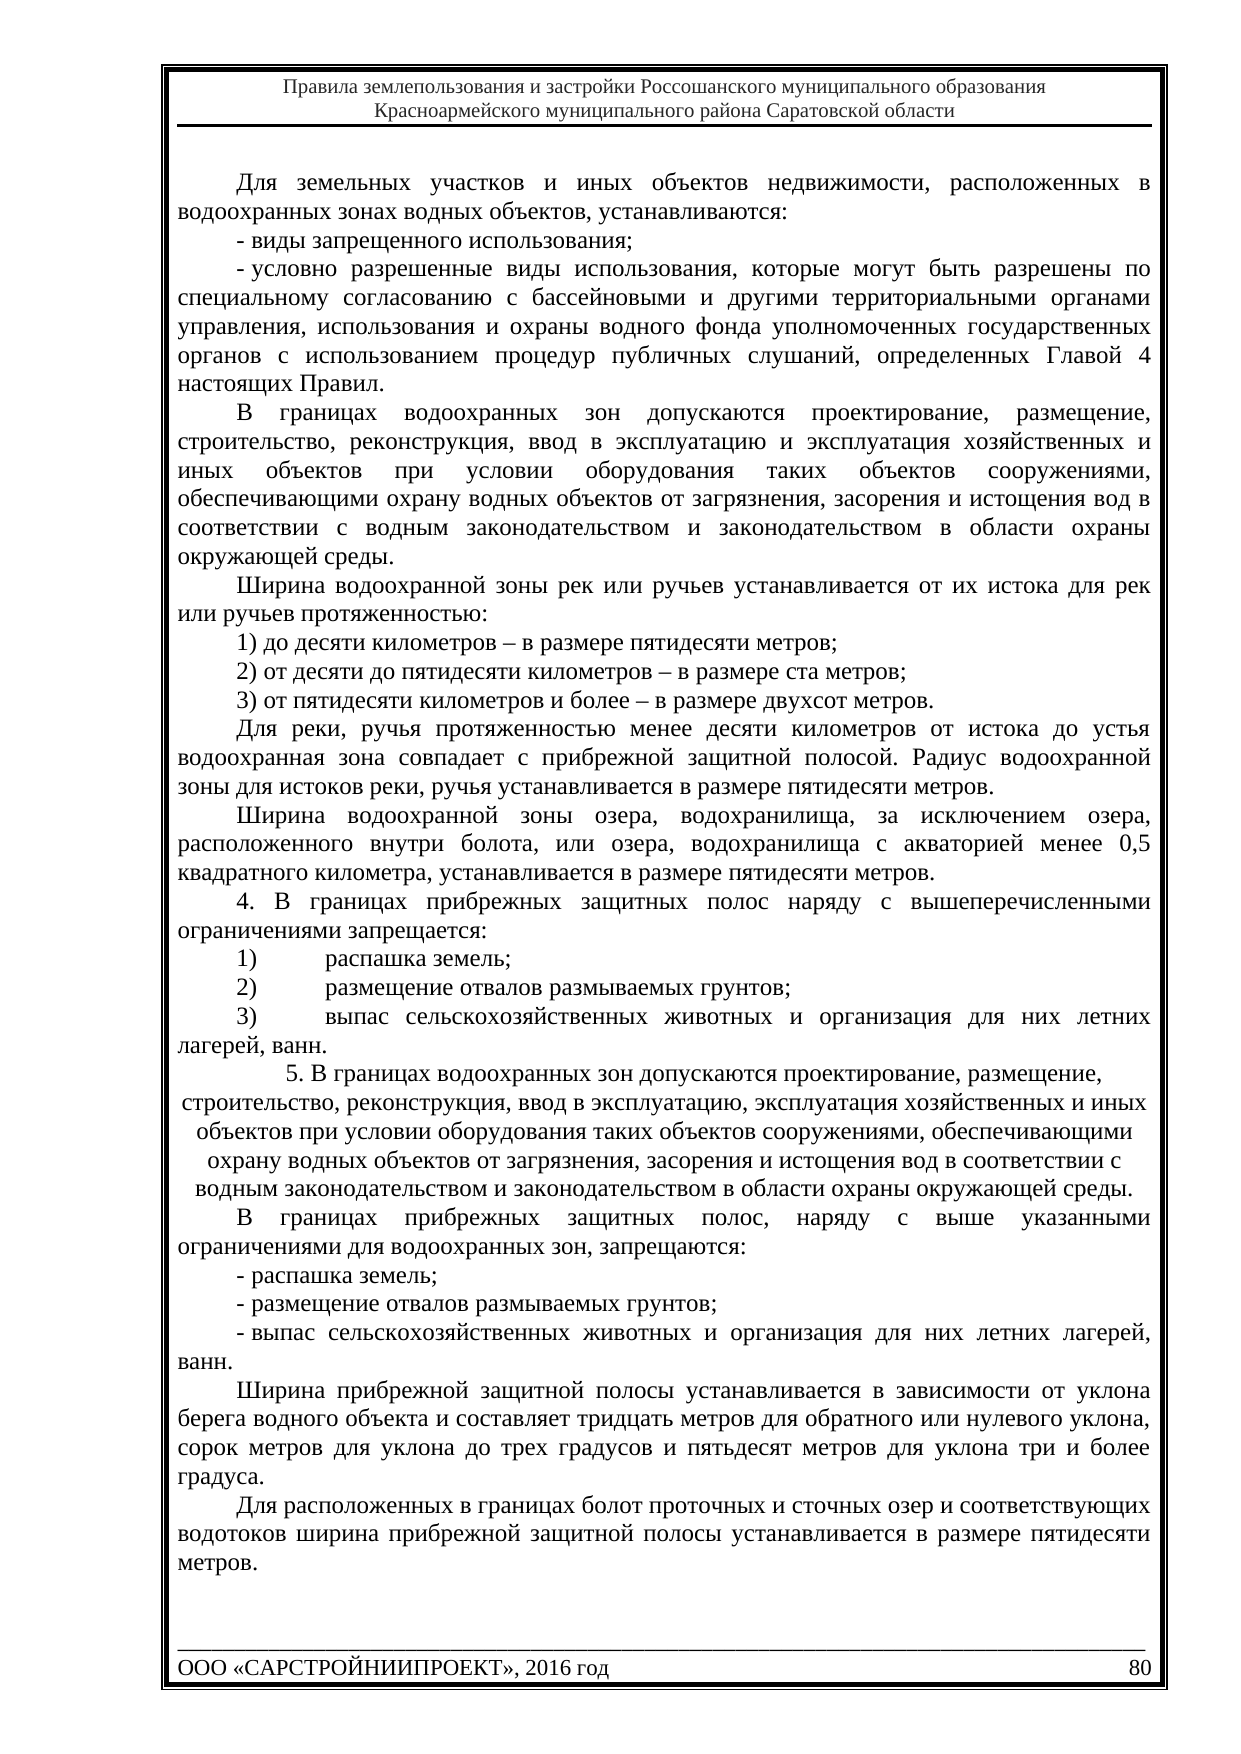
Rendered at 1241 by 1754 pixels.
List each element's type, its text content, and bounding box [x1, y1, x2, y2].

list виды запрещенного использования; [177, 225, 1152, 253]
text 2) размещение отвалов размываемых грунтов; [177, 972, 1152, 1001]
text Для расположенных в границах болот проточных и сточных озер и соответствующих водотоков ширина прибрежной защитной полосы устанавливается в размере пятидесяти метров. [177, 1490, 1152, 1576]
text Для земельных участков и иных объектов недвижимости, расположенных в водоохранных зонах водных объектов, устанавливаются: [177, 167, 1152, 225]
text Для реки, ручья протяженностью менее десяти километров от истока до устья водоохранная зона совпадает с прибрежной защитной полосой. Радиус водоохранной зоны для истоков реки, ручья устанавливается в размере пятидесяти метров. [177, 713, 1152, 800]
text 5. В границах водоохранных зон допускаются проектирование, размещение, строительство, реконструкция, ввод в эксплуатацию, эксплуатация хозяйственных и иных объектов при условии оборудования таких объектов сооружениями, обеспечивающими охрану водных объектов от загрязнения, засорения и истощения вод в соответствии с водным законодательством и законодательством в области охраны окружающей среды. [177, 1058, 1152, 1202]
text Ширина прибрежной защитной полосы устанавливается в зависимости от уклона берега водного объекта и составляет тридцать метров для обратного или нулевого уклона, сорок метров для уклона до трех градусов и пятьдесят метров для уклона три и более градуса. [177, 1375, 1152, 1490]
list условно разрешенные виды использования, которые могут быть разрешены по специальному согласованию с бассейновыми и другими территориальными органами управления, использования и охраны водного фонда уполномоченных государственных органов с использованием процедур публичных слушаний, определенных Главой 4 настоящих Правил. [177, 253, 1152, 397]
text 3) от пятидесяти километров и более – в размере двухсот метров. [177, 685, 1152, 713]
text 1) распашка земель; [177, 943, 1152, 972]
text 4. В границах прибрежных защитных полос наряду с вышеперечисленными ограничениями запрещается: [177, 886, 1152, 943]
text Ширина водоохранной зоны озера, водохранилища, за исключением озера, расположенного внутри болота, или озера, водохранилища с акваторией менее 0,5 квадратного километра, устанавливается в размере пятидесяти метров. [177, 800, 1152, 886]
text В границах прибрежных защитных полос, наряду с выше указанными ограничениями для водоохранных зон, запрещаются: [177, 1202, 1152, 1260]
text В границах водоохранных зон допускаются проектирование, размещение, строительство, реконструкция, ввод в эксплуатацию и эксплуатация хозяйственных и иных объектов при условии оборудования таких объектов сооружениями, обеспечивающими охрану водных объектов от загрязнения, засорения и истощения вод в соответствии с водным законодательством и законодательством в области охраны окружающей среды. [177, 397, 1152, 570]
list выпас сельскохозяйственных животных и организация для них летних лагерей, ванн. [177, 1317, 1152, 1375]
text Ширина водоохранной зоны рек или ручьев устанавливается от их истока для рек или ручьев протяженностью: [177, 570, 1152, 627]
text 2) от десяти до пятидесяти километров – в размере ста метров; [177, 656, 1152, 685]
list распашка земель; [177, 1260, 1152, 1288]
text 1) до десяти километров – в размере пятидесяти метров; [177, 627, 1152, 656]
list размещение отвалов размываемых грунтов; [177, 1288, 1152, 1317]
text 3) выпас сельскохозяйственных животных и организация для них летних лагерей, ванн. [177, 1001, 1152, 1058]
